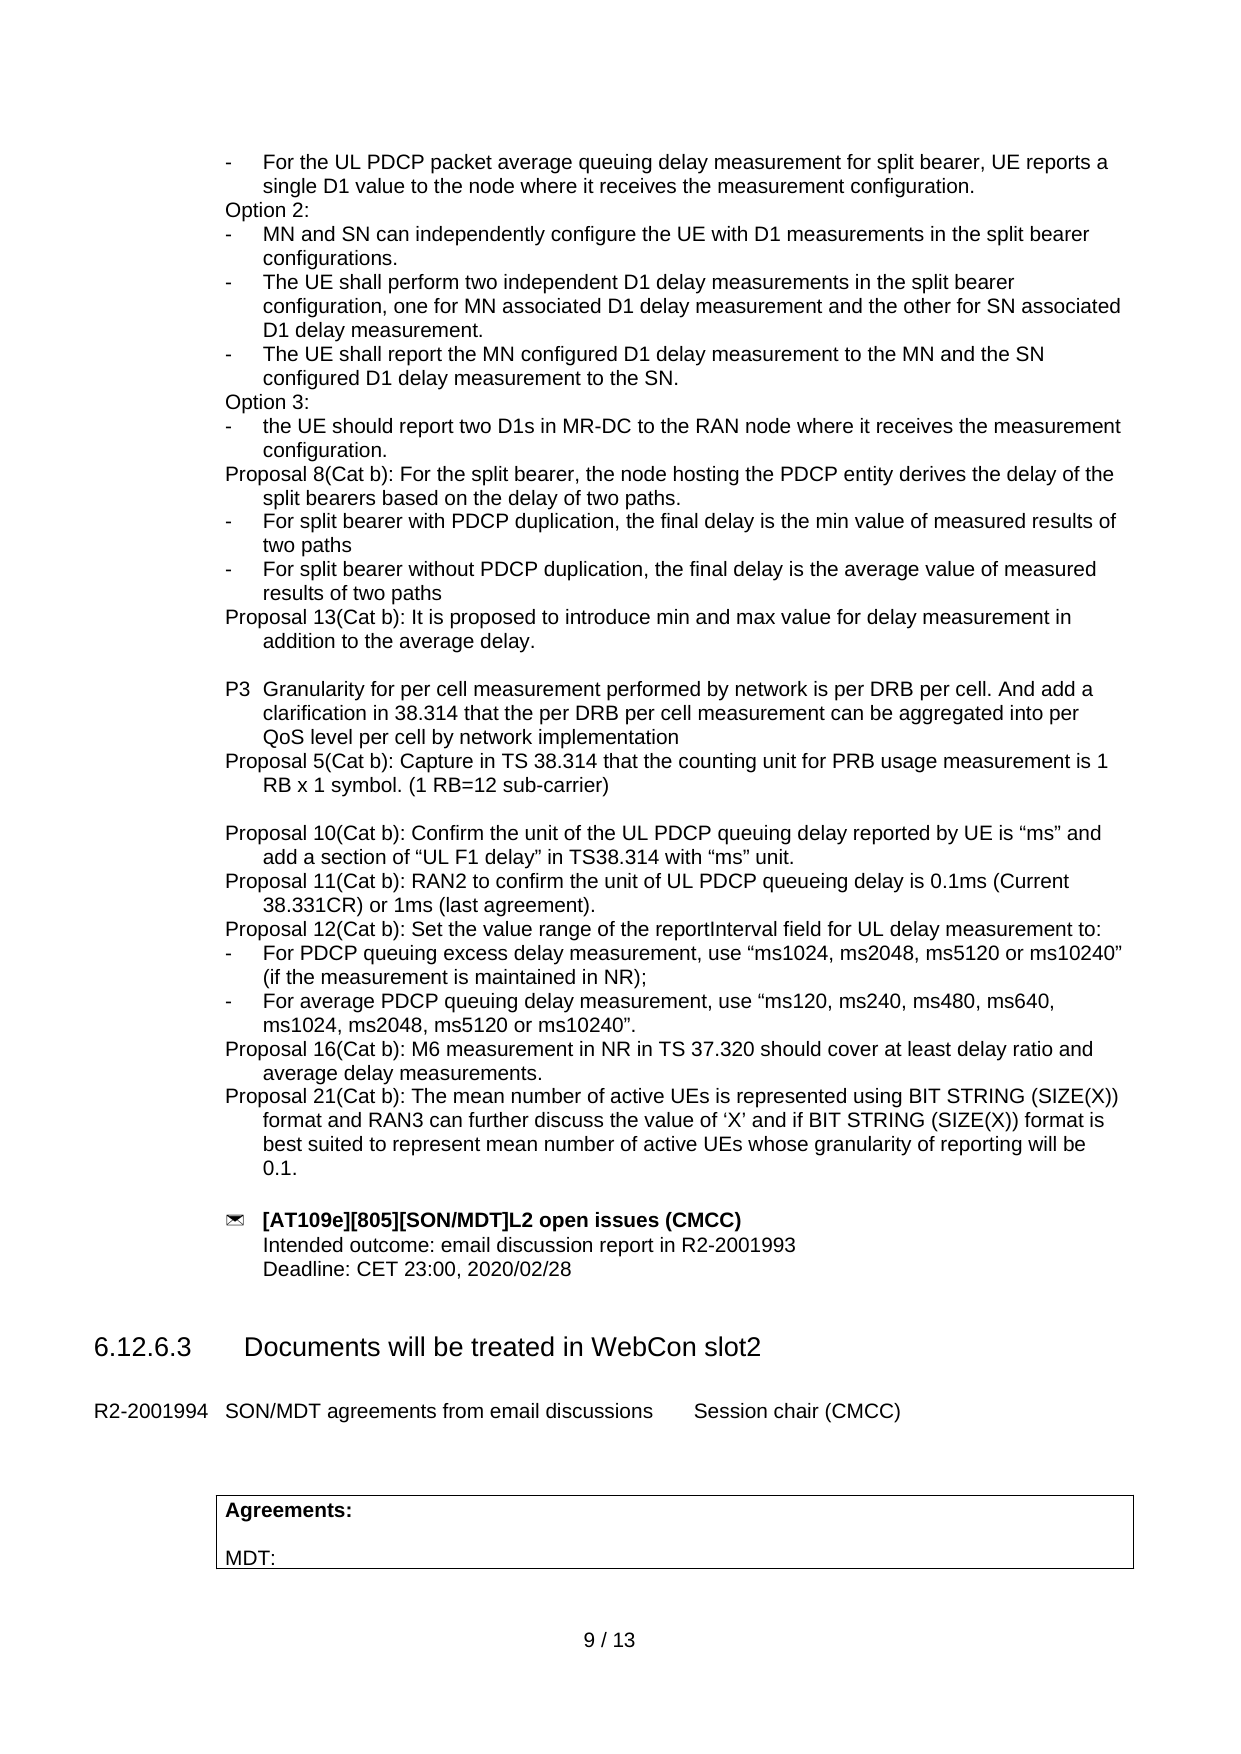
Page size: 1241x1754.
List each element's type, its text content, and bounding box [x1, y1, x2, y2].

text Proposal 5(Cat b): Capture in TS 38.314 that the counting unit for PRB usage measurement is 1 RB x 1 symbol. (1 RB=12 sub-carrier) [225, 749, 1125, 797]
text - For the UL PDCP packet average queuing delay measurement for split bearer, UE reports a single D1 value to the node where it receives the measurement configuration. [225, 150, 1125, 198]
text Intended outcome: email discussion report in R2-2001993 [225, 1232, 1125, 1256]
text Option 2: [225, 198, 1125, 222]
text Proposal 11(Cat b): RAN2 to confirm the unit of UL PDCP queueing delay is 0.1ms (Current 38.331CR) or 1ms (last agreement). [225, 869, 1125, 917]
subtitle 6.12.6.3 Documents will be treated in WebCon slot2 [94, 1331, 1125, 1362]
text Proposal 8(Cat b): For the split bearer, the node hosting the PDCP entity derives the delay of the split bearers based on the delay of two paths. [225, 461, 1125, 509]
text Agreements: [217, 1496, 1133, 1522]
text MDT: [217, 1542, 1133, 1568]
text - For PDCP queuing excess delay measurement, use “ms1024, ms2048, ms5120 or ms10240” (if the measurement is maintained in NR); [225, 941, 1125, 988]
text Proposal 16(Cat b): M6 measurement in NR in TS 37.320 should cover at least delay ratio and average delay measurements. [225, 1036, 1125, 1084]
text - The UE shall perform two independent D1 delay measurements in the split bearer configuration, one for MN associated D1 delay measurement and the other for SN associated D1 delay measurement. [225, 270, 1125, 342]
text Proposal 10(Cat b): Confirm the unit of the UL PDCP queuing delay reported by UE is “ms” and add a section of “UL F1 delay” in TS38.314 with “ms” unit. [225, 821, 1125, 869]
text [AT109e][805][SON/MDT]L2 open issues (CMCC) [225, 1208, 1125, 1232]
text - For average PDCP queuing delay measurement, use “ms120, ms240, ms480, ms640, ms1024, ms2048, ms5120 or ms10240”. [225, 988, 1125, 1036]
text - the UE should report two D1s in MR-DC to the RAN node where it receives the measurement configuration. [225, 413, 1125, 461]
text Option 3: [225, 389, 1125, 413]
text Proposal 13(Cat b): It is proposed to introduce min and max value for delay measurement in addition to the average delay. [225, 605, 1125, 653]
text - MN and SN can independently configure the UE with D1 measurements in the split bearer configurations. [225, 222, 1125, 270]
text - The UE shall report the MN configured D1 delay measurement to the MN and the SN configured D1 delay measurement to the SN. [225, 342, 1125, 389]
text P3 Granularity for per cell measurement performed by network is per DRB per cell. And add a clarification in 38.314 that the per DRB per cell measurement can be aggregated into per QoS level per cell by network implementation [225, 677, 1125, 749]
title R2-2001994 SON/MDT agreements from email discussions Session chair (CMCC) [94, 1399, 1125, 1423]
text - For split bearer with PDCP duplication, the final delay is the min value of measured results of two paths [225, 509, 1125, 557]
text - For split bearer without PDCP duplication, the final delay is the average value of measured results of two paths [225, 557, 1125, 605]
text Proposal 12(Cat b): Set the value range of the reportInterval field for UL delay measurement to: [225, 917, 1125, 941]
text Deadline: CET 23:00, 2020/02/28 [225, 1256, 1125, 1280]
text Proposal 21(Cat b): The mean number of active UEs is represented using BIT STRING (SIZE(X)) format and RAN3 can further discuss the value of ‘X’ and if BIT STRING (SIZE(X)) format is best suited to represent mean number of active UEs whose granularity of reporting will be 0.1. [225, 1084, 1125, 1180]
